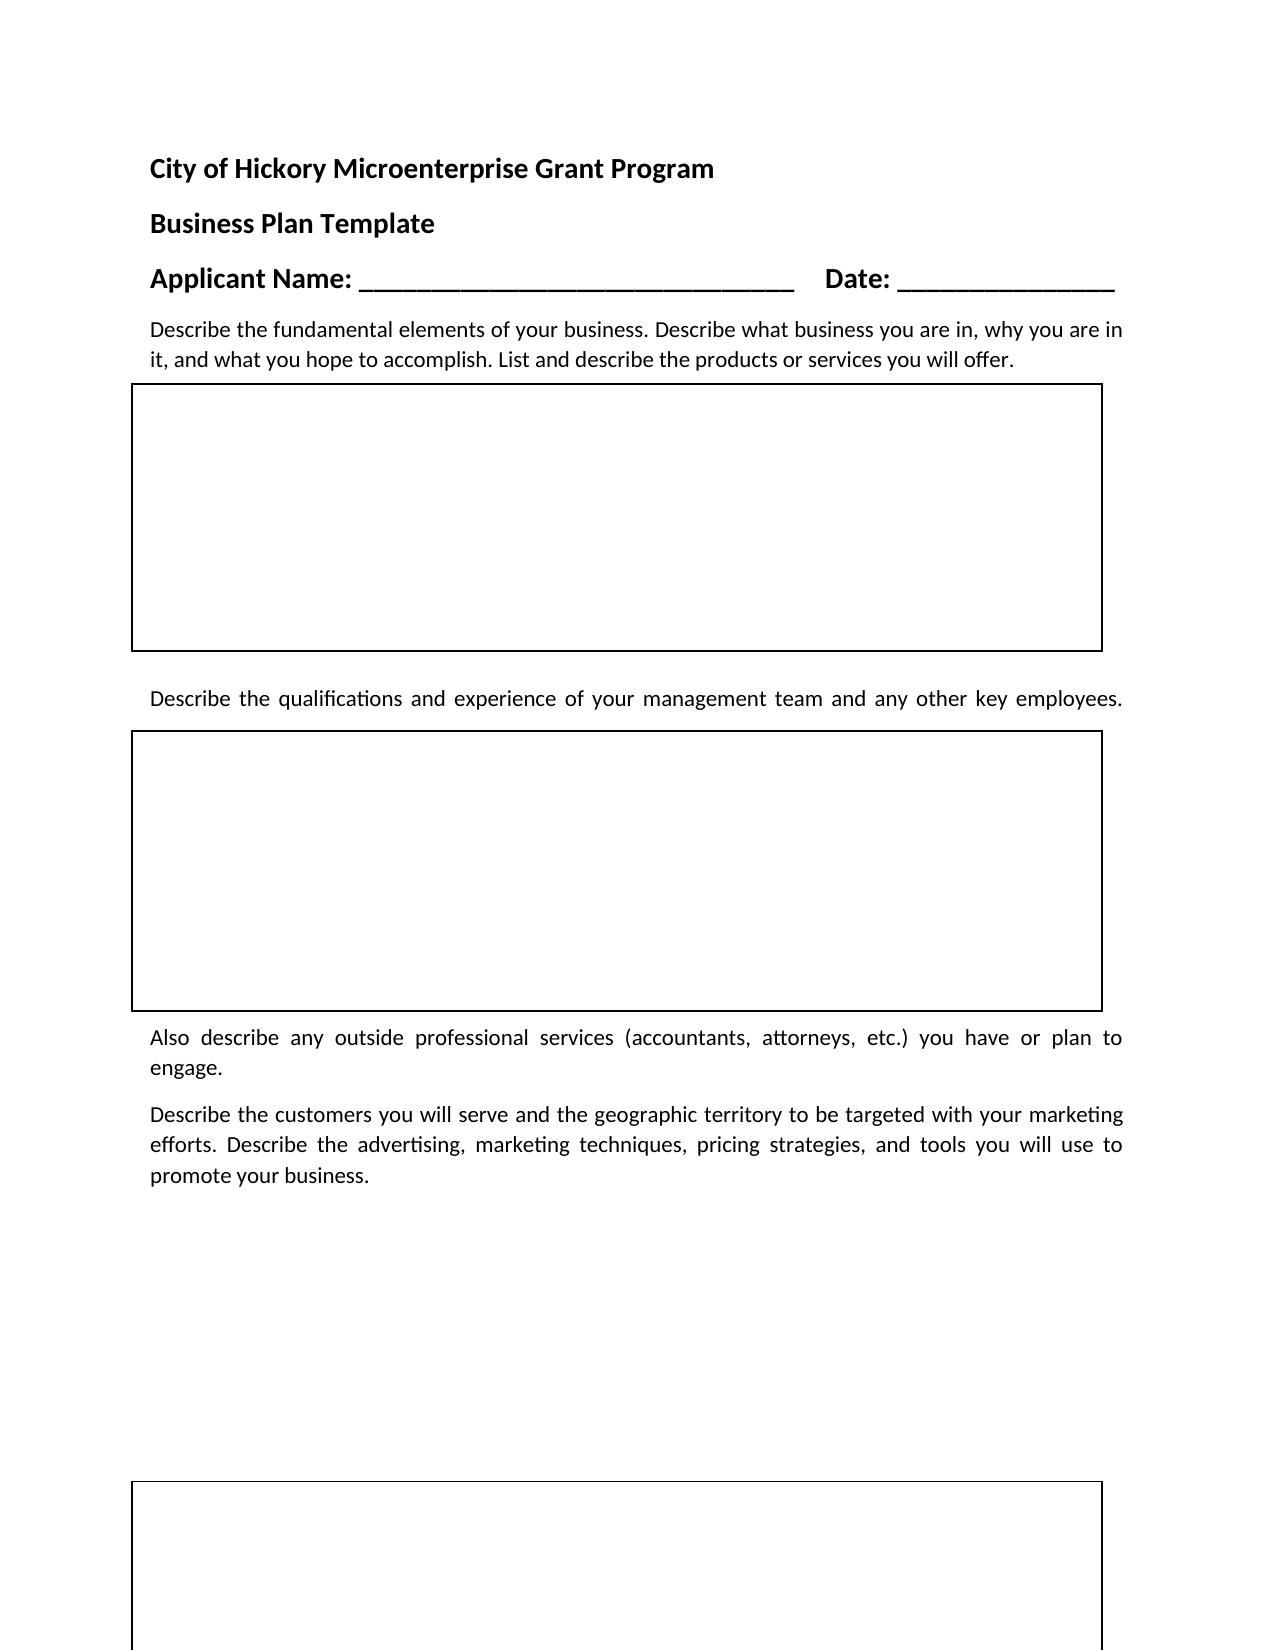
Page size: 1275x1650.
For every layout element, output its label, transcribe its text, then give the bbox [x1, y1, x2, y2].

text Describe the qualifications and experience of your management team and any other key employees. Also describe any outside professional services (accountants, attorneys, etc.) you have or plan to engage. [150, 392, 1125, 1082]
text City of Hickory Microenterprise Grant Program [150, 150, 1125, 186]
text Describe the customers you will serve and the geographic territory to be targeted with your marketing efforts. Describe the advertising, marketing techniques, pricing strategies, and tools you will use to promote your business. [150, 1100, 1125, 1189]
text Applicant Name: ______________________________ Date: _______________ [150, 260, 1125, 296]
text Business Plan Template [150, 205, 1125, 241]
text Describe the fundamental elements of your business. Describe what business you are in, why you are in it, and what you hope to accomplish. List and describe the products or services you will offer. [150, 315, 1125, 373]
